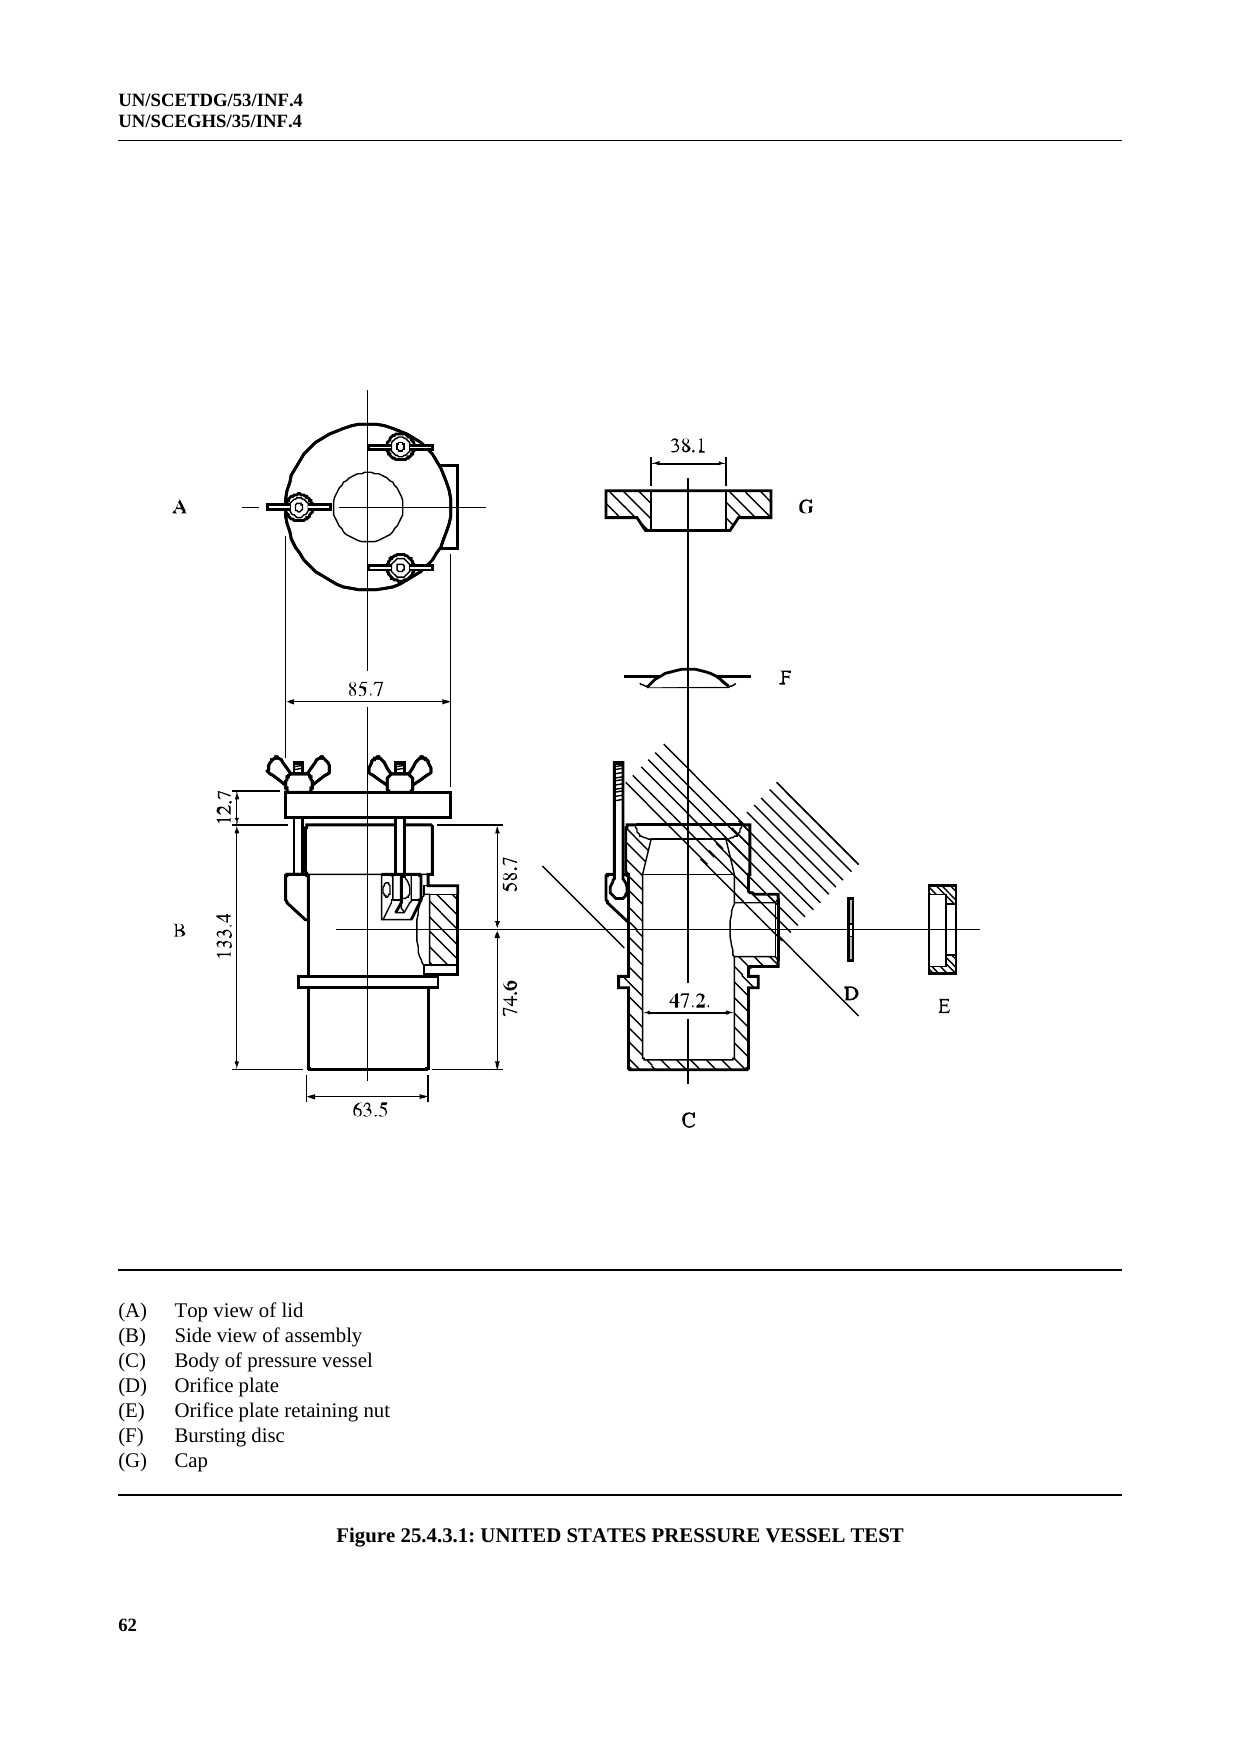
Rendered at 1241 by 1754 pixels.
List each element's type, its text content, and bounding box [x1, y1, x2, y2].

list (A) Top view of lid [118, 1297, 1122, 1322]
list (B) Side view of assembly [118, 1322, 1122, 1347]
list (E) Orifice plate retaining nut [118, 1397, 1122, 1422]
list (G) Cap [118, 1447, 1122, 1472]
list (D) Orifice plate [118, 1372, 1122, 1397]
list (C) Body of pressure vessel [118, 1347, 1122, 1372]
list (F) Bursting disc [118, 1422, 1122, 1447]
list Figure 25.4.3.1: UNITED STATES PRESSURE VESSEL TEST [118, 1522, 1122, 1547]
